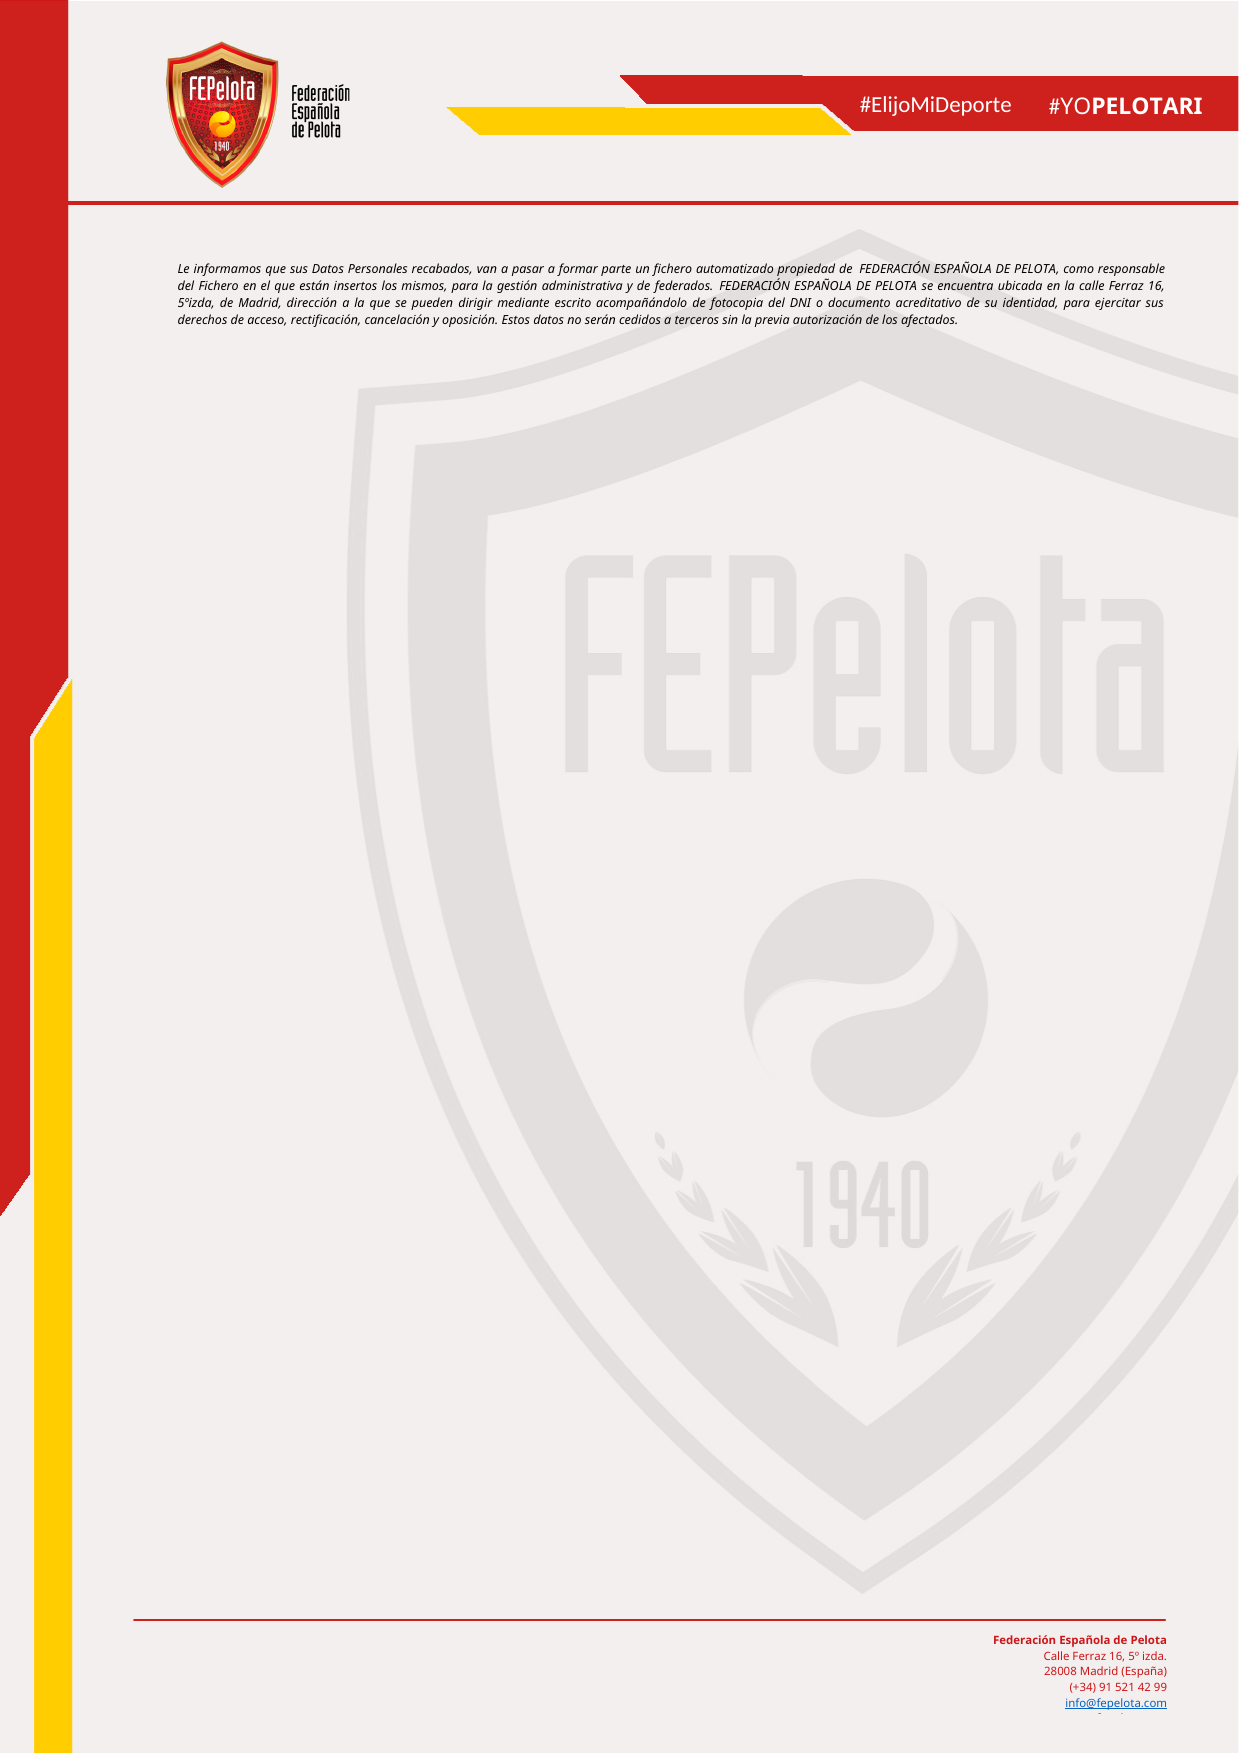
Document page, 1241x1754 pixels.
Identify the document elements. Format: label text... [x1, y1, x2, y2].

text Le informamos que sus Datos Personales recabados, van a pasar a formar parte un fichero automatizado propiedad de FEDERACIÓN ESPAÑOLA DE PELOTA, como responsable del Fichero en el que están insertos los mismos, para la gestión administrativa y de federados. FEDERACIÓN ESPAÑOLA DE PELOTA se encuentra ubicada en la calle Ferraz 16, 5ºizda, de Madrid, dirección a la que se pueden dirigir mediante escrito acompañándolo de fotocopia del DNI o documento acreditativo de su identidad, para ejercitar sus derechos de acceso, rectificación, cancelación y oposición. Estos datos no serán cedidos a terceros sin la previa autorización de los afectados. [177, 260, 1167, 328]
picture [0, 0, 1239, 1753]
